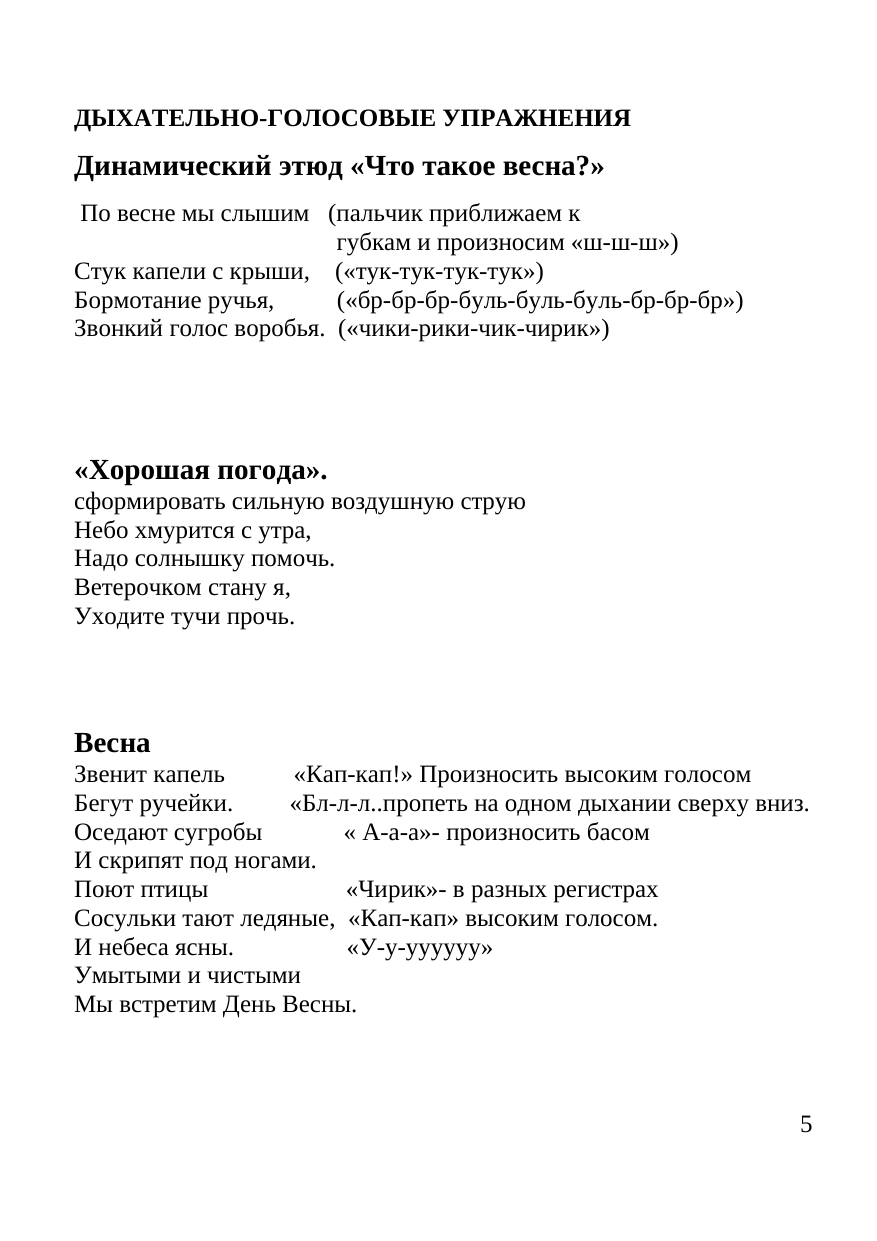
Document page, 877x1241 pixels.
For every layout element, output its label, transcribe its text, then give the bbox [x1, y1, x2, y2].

text ДЫХАТЕЛЬНО-ГОЛОСОВЫЕ УПРАЖНЕНИЯ Динамический этюд «Что такое весна?» [74, 103, 812, 182]
text Сосульки тают ледяные, «Кап-кап» высоким голосом. [74, 903, 812, 932]
text Ветерочком стану я, [74, 572, 812, 601]
text Бегут ручейки. «Бл-л-л..пропеть на одном дыхании сверху вниз. [74, 788, 812, 817]
text Оседают сугробы « А-а-а»- произносить басом [74, 817, 812, 845]
text Поют птицы «Чирик»- в разных регистрах [74, 874, 812, 903]
text губкам и произносим «ш-ш-ш») [74, 227, 812, 256]
text Умытыми и чистыми [74, 960, 812, 989]
text Надо солнышку помочь. [74, 543, 812, 572]
text По весне мы слышим (пальчик приближаем к [74, 198, 812, 227]
text Небо хмурится с утра, [74, 515, 812, 543]
text И небеса ясны. «У-у-уууууу» [74, 932, 812, 960]
text сформировать сильную воздушную струю [74, 486, 812, 515]
text Уходите тучи прочь. [74, 601, 812, 630]
text «Хорошая погода». [74, 452, 812, 486]
text И скрипят под ногами. [74, 845, 812, 874]
text Мы встретим День Весны. [74, 989, 812, 1018]
text Бормотание ручья, («бр-бр-бр-буль-буль-буль-бр-бр-бр») [74, 285, 812, 313]
text Звенит капель «Кап-кап!» Произносить высоким голосом [74, 759, 812, 788]
text Звонкий голос воробья. («чики-рики-чик-чирик») [74, 313, 812, 342]
text Стук капели с крыши, («тук-тук-тук-тук») [74, 256, 812, 285]
text Весна [74, 726, 812, 759]
